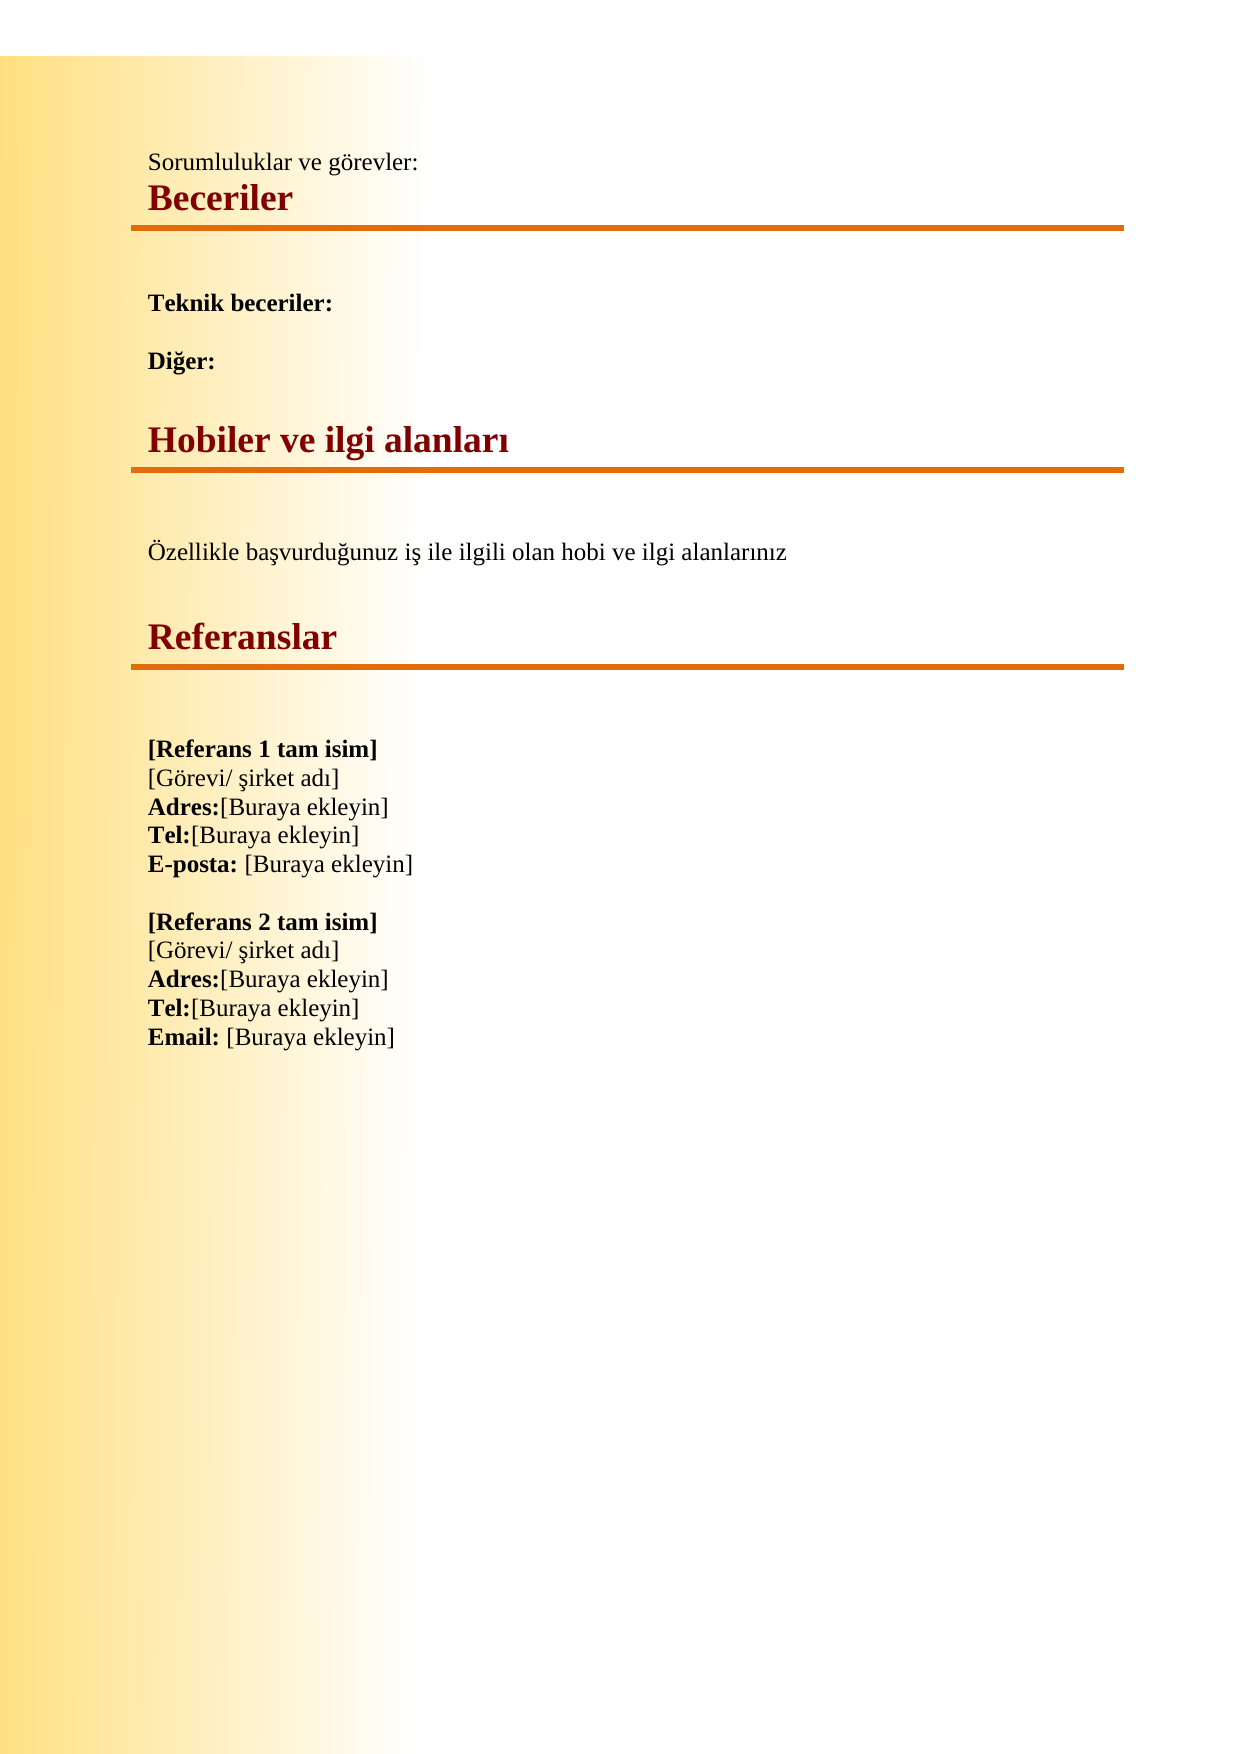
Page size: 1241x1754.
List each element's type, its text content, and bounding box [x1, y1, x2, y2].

text [Görevi/ şirket adı] [148, 763, 1033, 792]
text E-posta: [Buraya ekleyin] [148, 849, 1033, 878]
text Adres:[Buraya ekleyin] [148, 964, 1033, 993]
picture [0, 56, 1127, 1754]
text [Referans 2 tam isim] [148, 907, 1033, 935]
text Özellikle başvurduğunuz iş ile ilgili olan hobi ve ilgi alanlarınız [148, 537, 1033, 566]
text Sorumluluklar ve görevler: [148, 147, 1033, 176]
text [Referans 1 tam isim] [148, 734, 1033, 763]
title Referanslar [148, 614, 1033, 657]
text Beceriler [148, 176, 1033, 219]
text Hobiler ve ilgi alanları [148, 418, 1033, 461]
text [Görevi/ şirket adı] [148, 935, 1033, 964]
text Adres:[Buraya ekleyin] [148, 792, 1033, 820]
text Email: [Buraya ekleyin] [148, 1022, 1033, 1050]
text Tel:[Buraya ekleyin] [148, 820, 1033, 849]
text Teknik beceriler: [148, 259, 1033, 317]
text Diğer: [148, 346, 1033, 374]
text Tel:[Buraya ekleyin] [148, 993, 1033, 1022]
